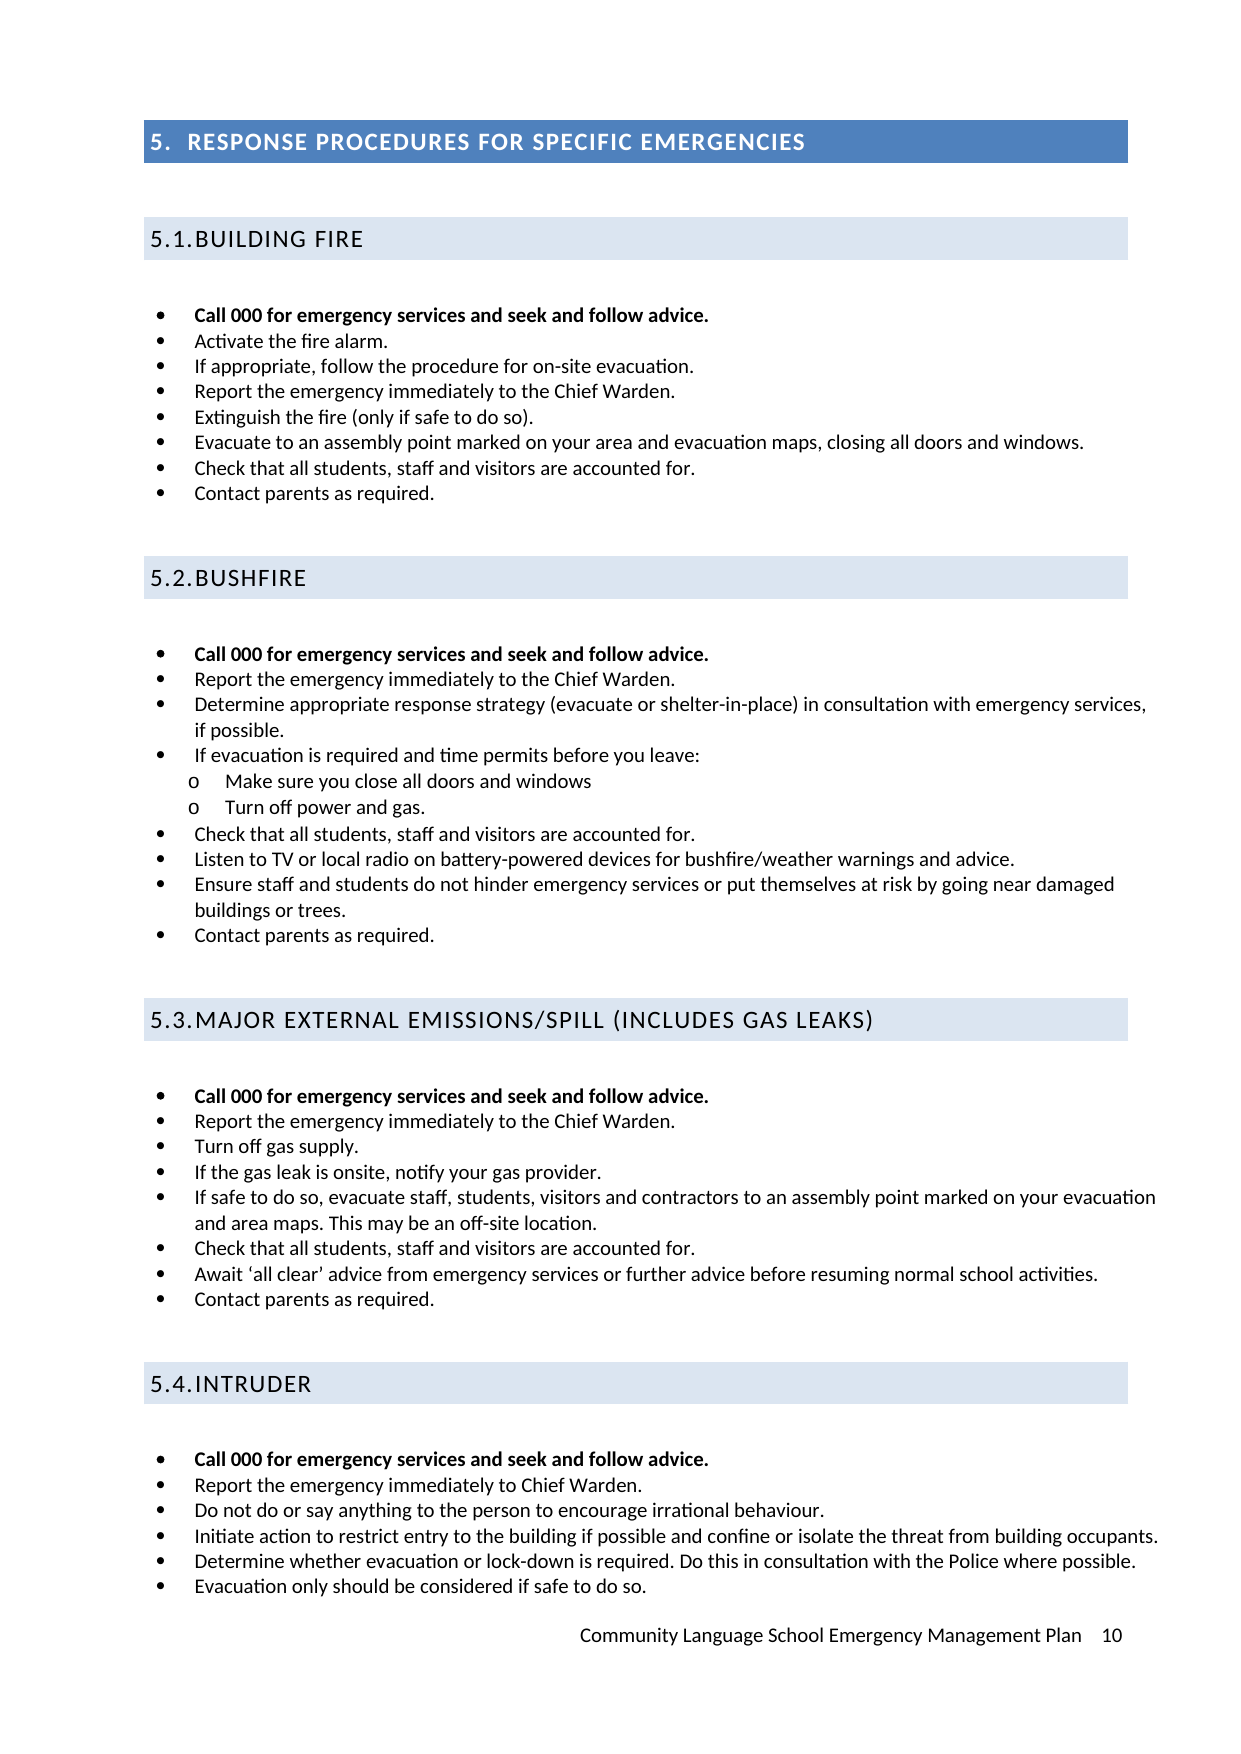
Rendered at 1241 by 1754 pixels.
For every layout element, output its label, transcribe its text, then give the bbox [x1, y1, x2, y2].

list Contact parents as required. [157, 480, 1162, 506]
list Extinguish the fire (only if safe to do so). [157, 404, 1162, 429]
list Report the emergency immediately to the Chief Warden. [157, 666, 1162, 692]
list Report the emergency immediately to the Chief Warden. [157, 379, 1162, 404]
list Call 000 for emergency services and seek and follow advice. [157, 302, 1162, 328]
list Call 000 for emergency services and seek and follow advice. [157, 641, 1162, 666]
list Call 000 for emergency services and seek and follow advice. [157, 1083, 1162, 1108]
subtitle Response procedures for specific emergencies [150, 126, 1122, 157]
list Initiate action to restrict entry to the building if possible and confine or isolate the threat from building occupants. [157, 1523, 1162, 1548]
list Make sure you close all doors and windows [187, 768, 1162, 794]
list Check that all students, staff and visitors are accounted for. [157, 821, 1162, 846]
list Evacuate to an assembly point marked on your area and evacuation maps, closing all doors and windows. [157, 429, 1162, 455]
list Await ‘all clear’ advice from emergency services or further advice before resuming normal school activities. [157, 1261, 1162, 1286]
list Check that all students, staff and visitors are accounted for. [157, 1235, 1162, 1261]
list Contact parents as required. [157, 922, 1162, 948]
subtitle Major external emissions/spill (includes gas leaks) [150, 1004, 1122, 1034]
list Check that all students, staff and visitors are accounted for. [157, 455, 1162, 480]
list If evacuation is required and time permits before you leave: [157, 742, 1162, 768]
list Ensure staff and students do not hinder emergency services or put themselves at risk by going near damaged buildings or trees. [157, 872, 1162, 922]
list Report the emergency immediately to Chief Warden. [157, 1472, 1162, 1497]
subtitle Intruder [150, 1368, 1122, 1398]
list If the gas leak is onsite, notify your gas provider. [157, 1159, 1162, 1184]
list Do not do or say anything to the person to encourage irrational behaviour. [157, 1497, 1162, 1523]
list Turn off power and gas. [187, 794, 1162, 821]
list If appropriate, follow the procedure for on-site evacuation. [157, 353, 1162, 379]
list Listen to TV or local radio on battery-powered devices for bushfire/weather warnings and advice. [157, 846, 1162, 872]
list Activate the fire alarm. [157, 328, 1162, 353]
list Determine appropriate response strategy (evacuate or shelter-in-place) in consultation with emergency services, if possible. [157, 692, 1162, 742]
subtitle Building fire [150, 224, 1122, 254]
list Report the emergency immediately to the Chief Warden. [157, 1108, 1162, 1134]
subtitle Bushfire [150, 562, 1122, 592]
list If safe to do so, evacuate staff, students, visitors and contractors to an assembly point marked on your evacuation and area maps. This may be an off-site location. [157, 1184, 1162, 1235]
list Determine whether evacuation or lock-down is required. Do this in consultation with the Police where possible. [157, 1548, 1162, 1574]
list Contact parents as required. [157, 1286, 1162, 1312]
list Call 000 for emergency services and seek and follow advice. [157, 1447, 1162, 1472]
list Evacuation only should be considered if safe to do so. [157, 1574, 1162, 1599]
list Turn off gas supply. [157, 1134, 1162, 1159]
